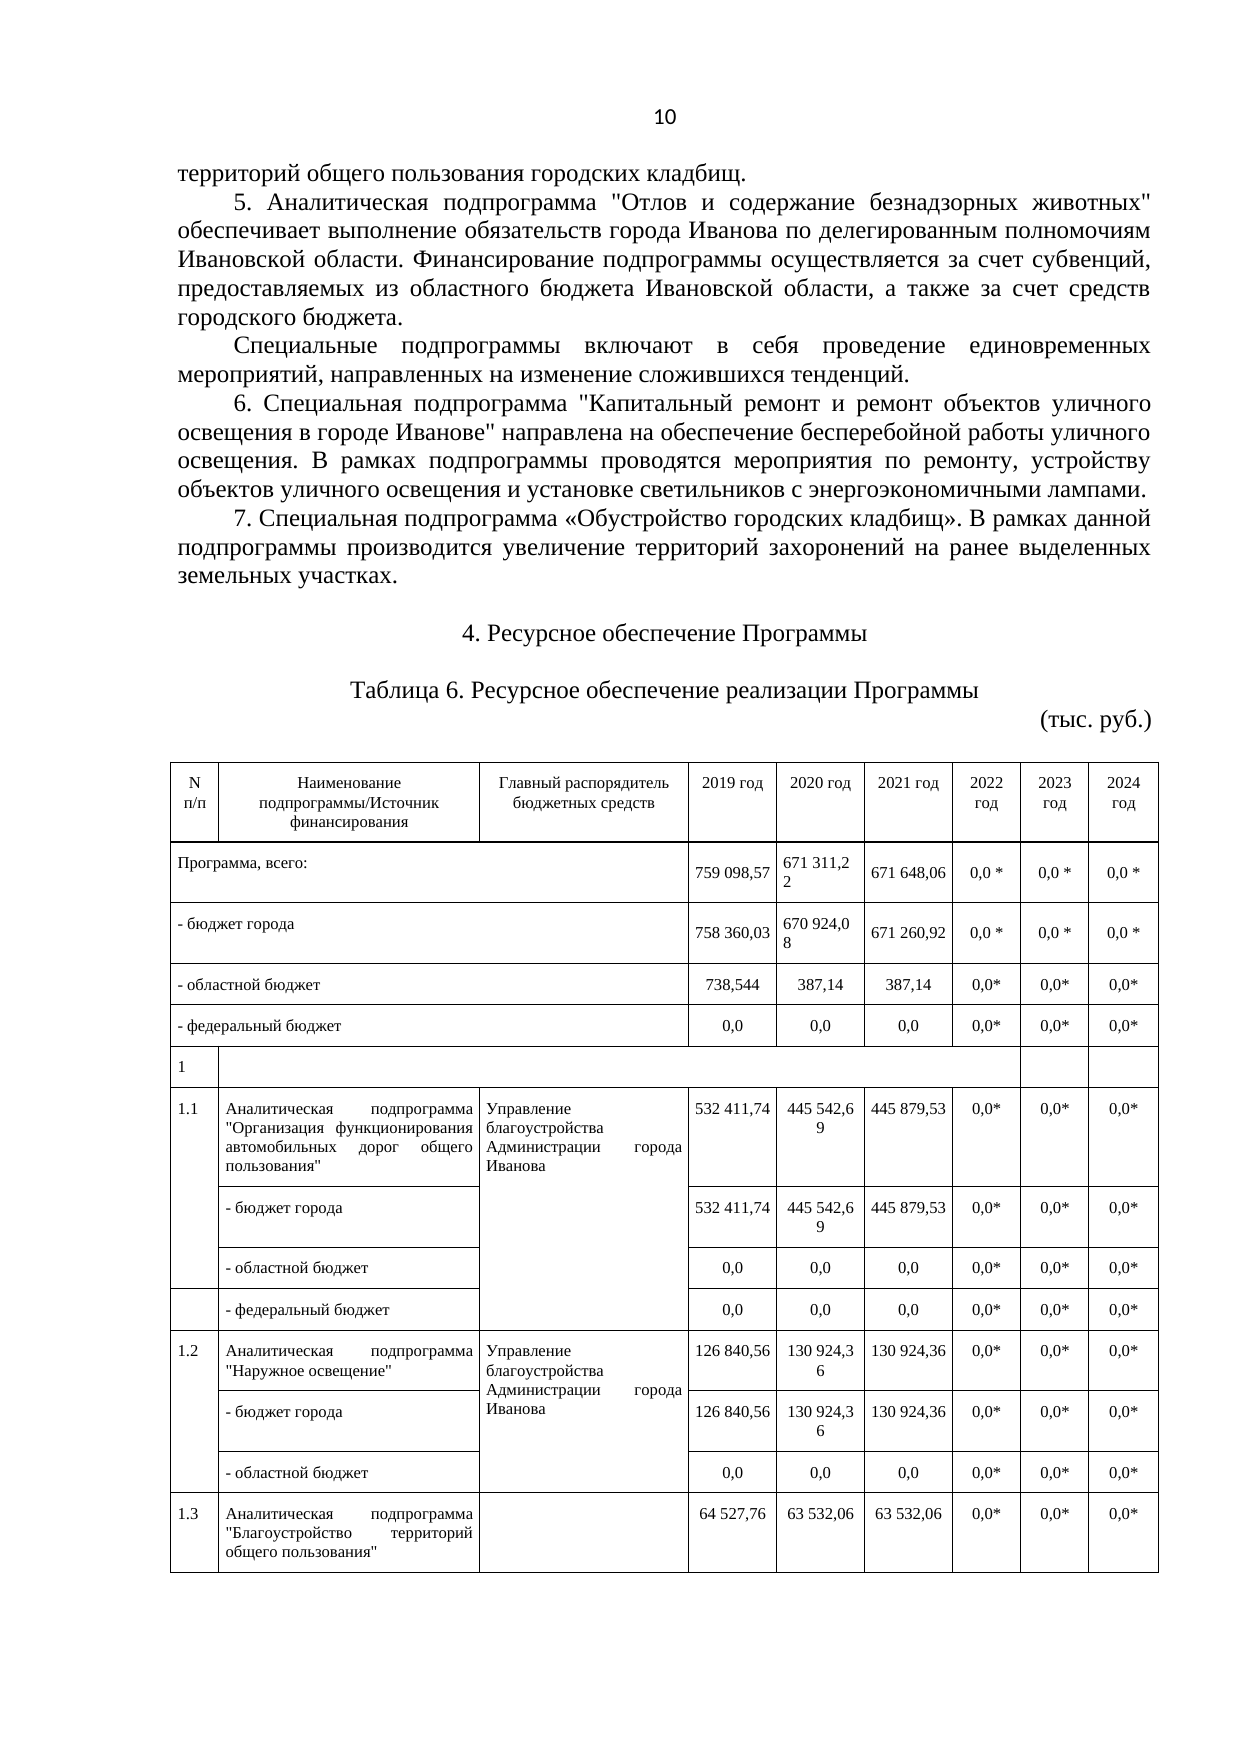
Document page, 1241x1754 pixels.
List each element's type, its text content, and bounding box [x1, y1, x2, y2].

table_cell 0,0* [1021, 1088, 1088, 1186]
table_cell 0,0* [1089, 1187, 1158, 1247]
text 4. Ресурсное обеспечение Программы [177, 618, 1152, 647]
table_cell 0,0 [777, 1452, 864, 1492]
table_cell 0,0* [1021, 1248, 1088, 1288]
table_cell Аналитическая подпрограмма "Организация функционирования автомобильных дорог общего пользования" [219, 1088, 479, 1186]
table_cell 0,0* [953, 964, 1020, 1004]
table_cell 0,0 [689, 1005, 776, 1046]
table_cell 64 527,76 [689, 1493, 776, 1572]
table_cell 0,0* [953, 1493, 1020, 1572]
table_cell 0,0 * [1089, 903, 1158, 963]
text 5. Аналитическая подпрограмма "Отлов и содержание безнадзорных животных" обеспечивает выполнение обязательств города Иванова по делегированным полномочиям Ивановской области. Финансирование подпрограммы осуществляется за счет субвенций, предоставляемых из областного бюджета Ивановской области, а также за счет средств городского бюджета. [177, 187, 1152, 330]
table_cell 0,0* [1089, 1493, 1158, 1572]
table_cell - областной бюджет [171, 964, 688, 1004]
table_cell 126 840,56 [689, 1331, 776, 1390]
text Таблица 6. Ресурсное обеспечение реализации Программы [177, 675, 1152, 704]
table_cell 0,0* [1089, 1005, 1158, 1046]
table_header 2020 год [777, 763, 864, 841]
table_cell 0,0* [1021, 964, 1088, 1004]
table_cell - областной бюджет [219, 1248, 479, 1288]
table_cell [171, 1289, 218, 1329]
table_cell Управление благоустройства Администрации города Иванова [480, 1088, 688, 1329]
table_cell 387,14 [865, 964, 952, 1004]
table_cell [1021, 1047, 1088, 1087]
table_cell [480, 1331, 688, 1492]
text 7. Специальная подпрограмма «Обустройство городских кладбищ». В рамках данной подпрограммы производится увеличение территорий захоронений на ранее выделенных земельных участках. [177, 503, 1152, 589]
table_cell 0,0 [777, 1289, 864, 1329]
table_cell 0,0* [1089, 1289, 1158, 1329]
table_cell 0,0* [1021, 1331, 1088, 1390]
table_cell 126 840,56 [689, 1391, 776, 1451]
table_cell 0,0 * [1089, 843, 1158, 902]
table_cell 0,0* [1021, 1289, 1088, 1329]
text 6. Специальная подпрограмма "Капитальный ремонт и ремонт объектов уличного освещения в городе Иванове" направлена на обеспечение бесперебойной работы уличного освещения. В рамках подпрограммы проводятся мероприятия по ремонту, устройству объектов уличного освещения и установке светильников с энергоэкономичными лампами. [177, 388, 1152, 503]
table_cell 0,0 [689, 1248, 776, 1288]
table_cell 670 924,08 [777, 903, 864, 963]
table_cell 445 879,53 [865, 1088, 952, 1186]
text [177, 158, 1152, 187]
table_cell Программа, всего: [171, 843, 688, 902]
table_cell 130 924,36 [777, 1391, 864, 1451]
table_cell 0,0 [865, 1452, 952, 1492]
table_cell 1.3 [171, 1493, 218, 1572]
table_cell 0,0 [777, 1248, 864, 1288]
table_cell - федеральный бюджет [219, 1289, 479, 1329]
table_cell 63 532,06 [777, 1493, 864, 1572]
table_cell 0,0* [1021, 1452, 1088, 1492]
table_header Наименование подпрограммы/Источник финансирования [219, 763, 479, 841]
table_cell 0,0 [865, 1248, 952, 1288]
table_cell 759 098,57 [689, 843, 776, 902]
table_cell 0,0* [953, 1187, 1020, 1247]
table_cell - бюджет города [219, 1187, 479, 1247]
table_cell Аналитическая подпрограмма "Наружное освещение" [219, 1331, 479, 1390]
table_cell 0,0 * [1021, 843, 1088, 902]
table_cell - бюджет города [171, 903, 688, 963]
table_cell 738,544 [689, 964, 776, 1004]
table_cell [1089, 1047, 1158, 1087]
table_cell - бюджет города [219, 1391, 479, 1451]
table_cell 0,0 [865, 1005, 952, 1046]
table_cell 1.1 [171, 1088, 218, 1288]
table_cell 758 360,03 [689, 903, 776, 963]
table_cell 0,0* [953, 1248, 1020, 1288]
table_header 2024 год [1089, 763, 1158, 841]
table_cell 0,0* [1089, 1391, 1158, 1451]
table_cell 445 879,53 [865, 1187, 952, 1247]
table_cell 0,0 [689, 1452, 776, 1492]
table_cell 387,14 [777, 964, 864, 1004]
table_cell 0,0* [953, 1452, 1020, 1492]
table_cell 0,0 * [953, 843, 1020, 902]
table_cell 0,0 [689, 1289, 776, 1329]
table_cell 0,0* [1089, 1088, 1158, 1186]
table_cell 0,0* [1021, 1187, 1088, 1247]
table_cell 1 [171, 1047, 218, 1087]
table_cell 0,0* [1021, 1493, 1088, 1572]
table_header 2023 год [1021, 763, 1088, 841]
table_cell - федеральный бюджет [171, 1005, 688, 1046]
table_cell 532 411,74 [689, 1187, 776, 1247]
table_cell 532 411,74 [689, 1088, 776, 1186]
table_cell 0,0* [953, 1005, 1020, 1046]
table_header 2021 год [865, 763, 952, 841]
table_cell 0,0* [1089, 1331, 1158, 1390]
table_header 2019 год [689, 763, 776, 841]
table_cell 130 924,36 [777, 1331, 864, 1390]
table_header N п/п [171, 763, 218, 841]
table_cell 0,0 * [953, 903, 1020, 963]
table_cell 0,0 * [1021, 903, 1088, 963]
table_cell 445 542,69 [777, 1088, 864, 1186]
table_cell 0,0* [1021, 1391, 1088, 1451]
table_cell 0,0* [1089, 964, 1158, 1004]
table_cell 0,0* [1089, 1248, 1158, 1288]
table_cell 0,0* [1089, 1452, 1158, 1492]
table_cell 671 260,92 [865, 903, 952, 963]
table_cell 0,0* [1021, 1005, 1088, 1046]
table_cell 445 542,69 [777, 1187, 864, 1247]
table_cell 671 648,06 [865, 843, 952, 902]
text Специальные подпрограммы включают в себя проведение единовременных мероприятий, направленных на изменение сложившихся тенденций. [177, 330, 1152, 388]
table_cell 130 924,36 [865, 1391, 952, 1451]
table_cell 63 532,06 [865, 1493, 952, 1572]
table_cell - областной бюджет [219, 1452, 479, 1492]
text (тыс. руб.) [177, 704, 1152, 733]
table_cell Аналитическая подпрограмма "Благоустройство территорий общего пользования" [219, 1493, 479, 1572]
table_cell 0,0* [953, 1391, 1020, 1451]
table_cell 130 924,36 [865, 1331, 952, 1390]
table_header Главный распорядитель бюджетных средств [480, 763, 688, 841]
table_cell 0,0 [777, 1005, 864, 1046]
table_cell 1.2 [171, 1331, 218, 1492]
table_cell 0,0* [953, 1088, 1020, 1186]
table_header 2022 год [953, 763, 1020, 841]
table_cell [219, 1047, 1020, 1087]
table_cell 0,0* [953, 1289, 1020, 1329]
table_cell 671 311,22 [777, 843, 864, 902]
table_cell 0,0* [953, 1331, 1020, 1390]
table_cell 0,0 [865, 1289, 952, 1329]
table_cell [480, 1493, 688, 1572]
